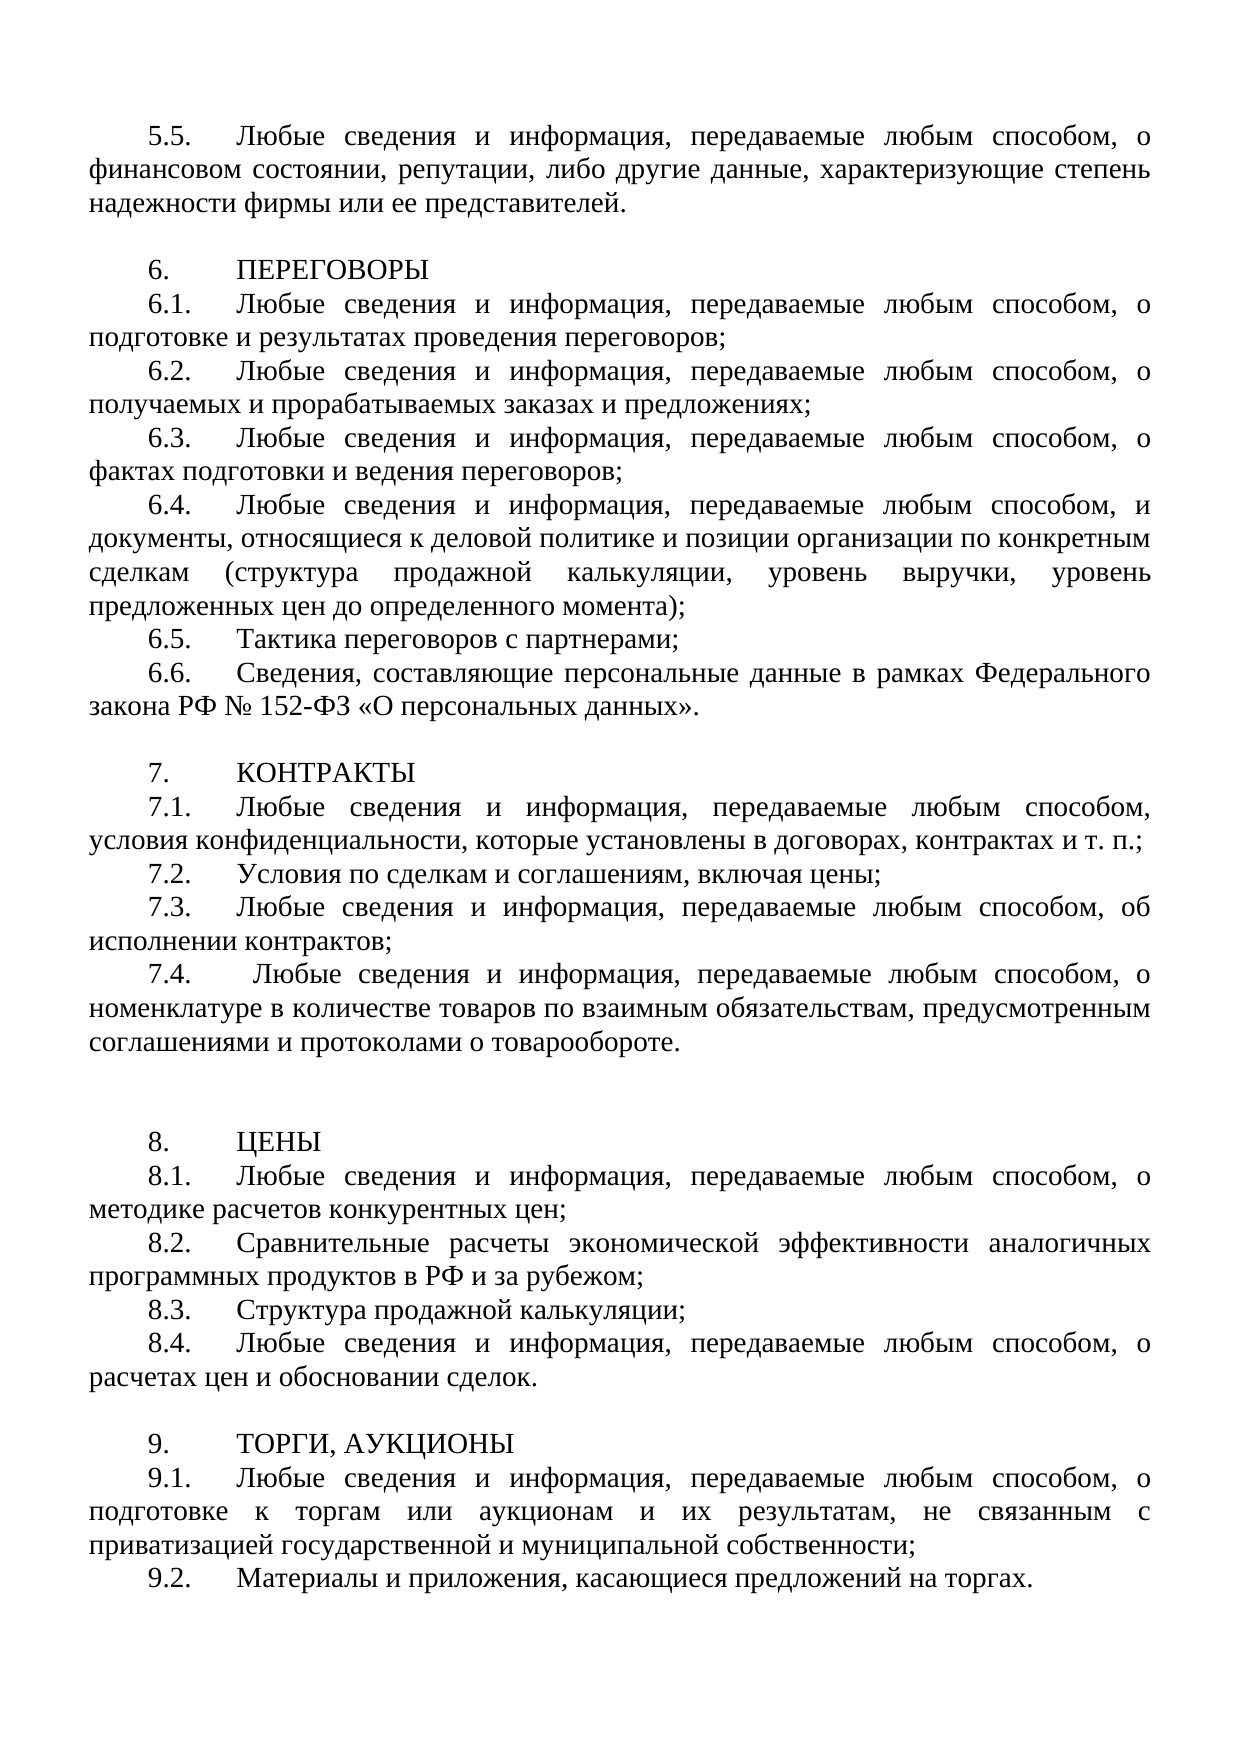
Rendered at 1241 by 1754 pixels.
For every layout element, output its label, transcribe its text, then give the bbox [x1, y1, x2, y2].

list Любые сведения и информация, передаваемые любым способом, условия конфиденциальности, которые установлены в договорах, контрактах и т. п.; [89, 789, 1152, 856]
list Любые сведения и информация, передаваемые любым способом, об исполнении контрактов; [89, 889, 1152, 957]
list ТОРГИ, АУКЦИОНЫ [89, 1426, 1152, 1460]
list Любые сведения и информация, передаваемые любым способом, и документы, относящиеся к деловой политике и позиции организации по конкретным сделкам (структура продажной калькуляции, уровень выручки, уровень предложенных цен до определенного момента); [89, 487, 1152, 621]
list Любые сведения и информация, передаваемые любым способом, о фактах подготовки и ведения переговоров; [89, 420, 1152, 487]
list ЦЕНЫ [89, 1124, 1152, 1158]
list Любые сведения и информация, передаваемые любым способом, о методике расчетов конкурентных цен; [89, 1158, 1152, 1225]
list Сведения, составляющие персональные данные в рамках Федерального закона РФ № 152-ФЗ «О персональных данных». [89, 655, 1152, 722]
list Любые сведения и информация, передаваемые любым способом, о получаемых и прорабатываемых заказах и предложениях; [89, 353, 1152, 420]
list Любые сведения и информация, передаваемые любым способом, о номенклатуре в количестве товаров по взаимным обязательствам, предусмотренным соглашениями и протоколами о товарообороте. [89, 957, 1152, 1057]
list Любые сведения и информация, передаваемые любым способом, о финансовом состоянии, репутации, либо другие данные, характеризующие степень надежности фирмы или ее представителей. [89, 118, 1152, 219]
list ПЕРЕГОВОРЫ [89, 252, 1152, 286]
list Тактика переговоров с партнерами; [89, 621, 1152, 655]
list Сравнительные расчеты экономической эффективности аналогичных программных продуктов в РФ и за рубежом; [89, 1225, 1152, 1292]
list КОНТРАКТЫ [89, 755, 1152, 789]
list Материалы и приложения, касающиеся предложений на торгах. [89, 1560, 1152, 1594]
list Любые сведения и информация, передаваемые любым способом, о подготовке и результатах проведения переговоров; [89, 286, 1152, 353]
list Структура продажной калькуляции; [89, 1292, 1152, 1326]
list Любые сведения и информация, передаваемые любым способом, о расчетах цен и обосновании сделок. [89, 1326, 1152, 1393]
list Любые сведения и информация, передаваемые любым способом, о подготовке к торгам или аукционам и их результатам, не связанным с приватизацией государственной и муниципальной собственности; [89, 1460, 1152, 1560]
list Условия по сделкам и соглашениям, включая цены; [89, 856, 1152, 889]
